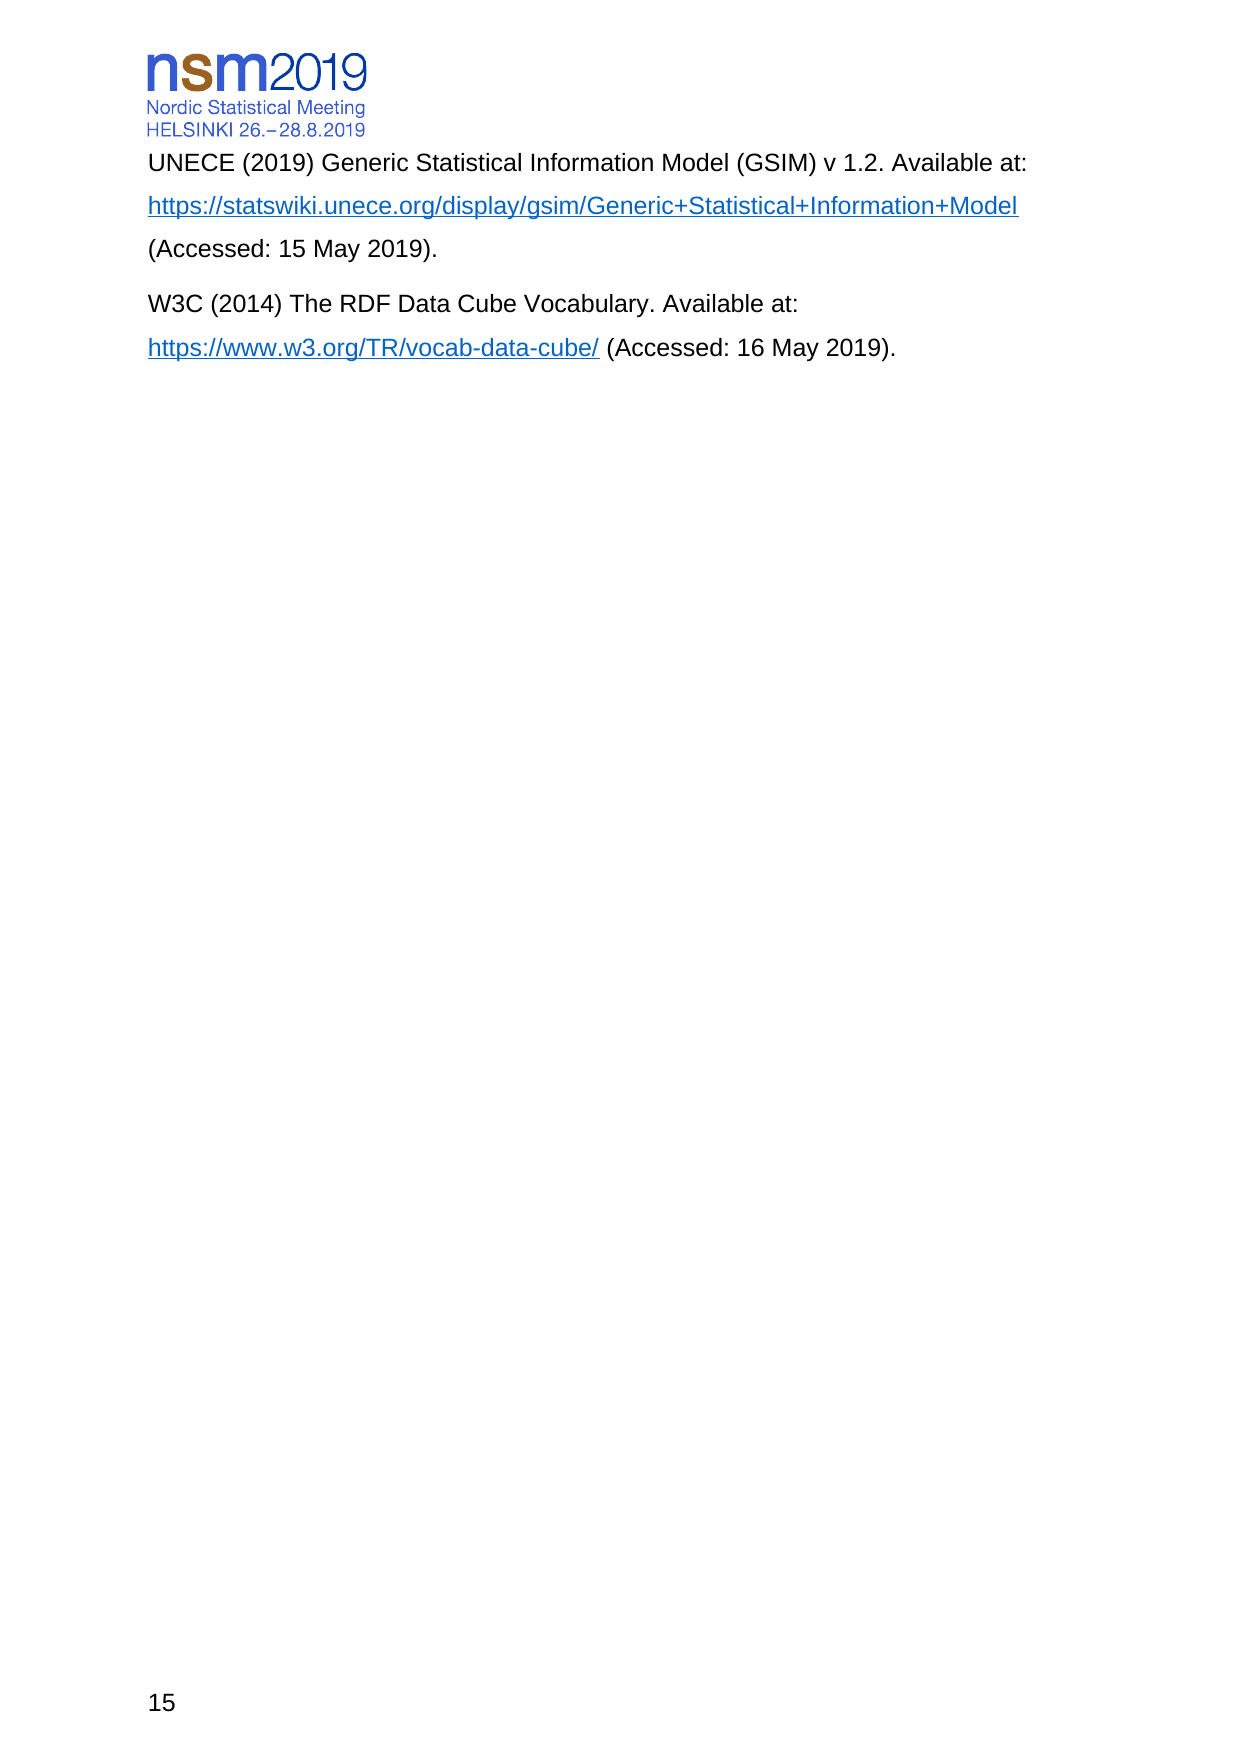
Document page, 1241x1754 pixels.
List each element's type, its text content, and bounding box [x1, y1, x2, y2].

picture [147, 53, 367, 137]
text UNECE (2019) Generic Statistical Information Model (GSIM) v 1.2. Available at: https://statswiki.unece.org/display/gsim/Generic+Statistical+Information+Model (Accessed: 15 May 2019). [148, 148, 1093, 263]
text W3C (2014) The RDF Data Cube Vocabulary. Available at: https://www.w3.org/TR/vocab-data-cube/ (Accessed: 16 May 2019). [148, 289, 1093, 361]
